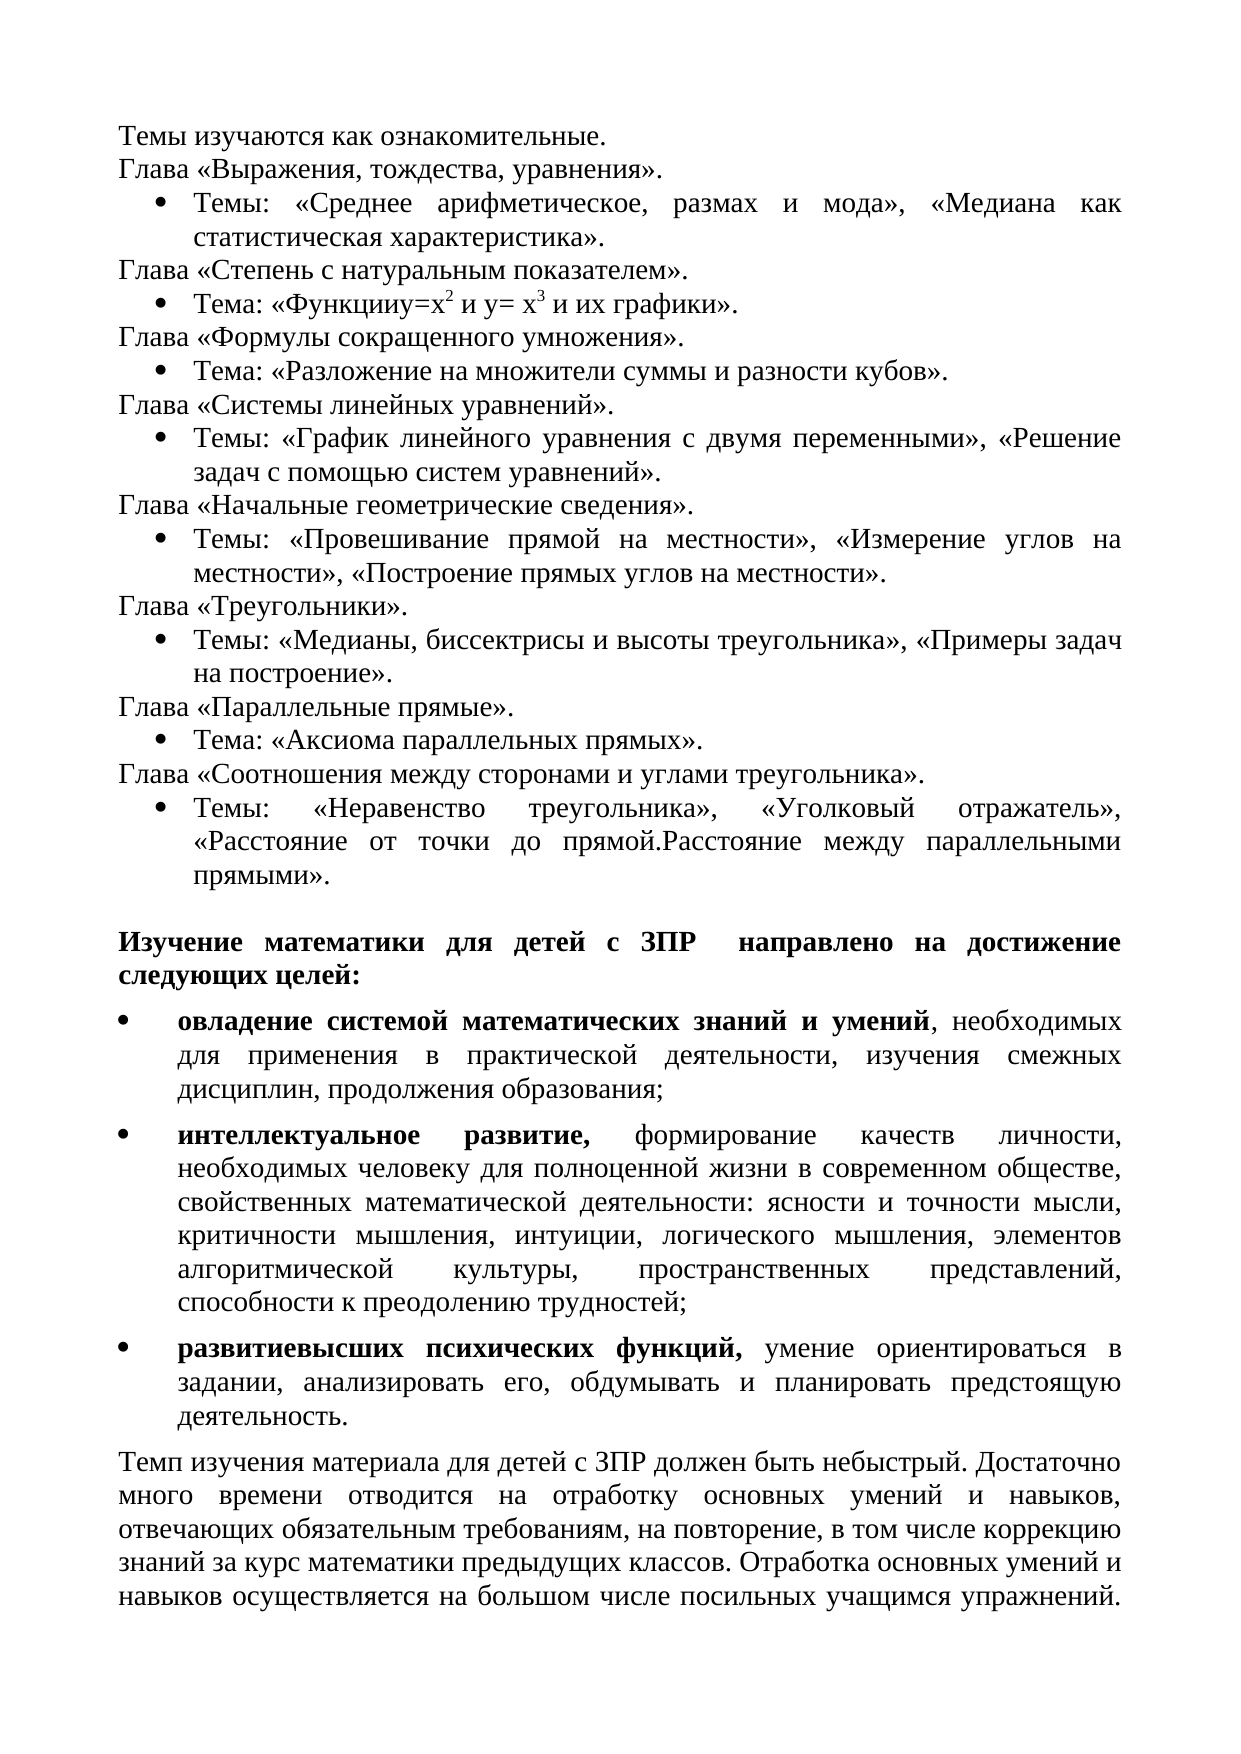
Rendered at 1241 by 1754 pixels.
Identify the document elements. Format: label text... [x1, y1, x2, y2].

list Темы: «График линейного уравнения с двумя переменными», «Решение задач с помощью систем уравнений». [156, 420, 1122, 487]
list развитиевысших психических функций, умение ориентироваться в задании, анализировать его, обдумывать и планировать предстоящую деятельность. [118, 1331, 1122, 1431]
text Глава «Начальные геометрические сведения». [118, 487, 1122, 521]
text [118, 1444, 1122, 1612]
list Темы: «Медианы, биссектрисы и высоты треугольника», «Примеры задач на построение». [156, 622, 1122, 689]
text Глава «Треугольники». [118, 588, 1122, 622]
text Глава «Соотношения между сторонами и углами треугольника». [118, 756, 1122, 790]
list Темы: «Среднее арифметическое, размах и мода», «Медиана как статистическая характеристика». [156, 185, 1122, 252]
text Глава «Параллельные прямые». [118, 689, 1122, 722]
text Глава «Системы линейных уравнений». [118, 387, 1122, 420]
text Изучение математики для детей с ЗПР направлено на достижение следующих целей: [118, 924, 1122, 991]
list Тема: «Аксиома параллельных прямых». [156, 722, 1122, 756]
text Темы изучаются как ознакомительные. [118, 118, 1122, 152]
list Темы: «Провешивание прямой на местности», «Измерение углов на местности», «Построение прямых углов на местности». [156, 521, 1122, 588]
list Темы: «Неравенство треугольника», «Уголковый отражатель», «Расстояние от точки до прямой.Расстояние между параллельными прямыми». [156, 790, 1122, 890]
text Глава «Формулы сокращенного умножения». [118, 319, 1122, 353]
list Тема: «Функцииу=х2 и у= х3 и их графики». [156, 286, 1122, 319]
text Глава «Степень с натуральным показателем». [118, 252, 1122, 286]
list Тема: «Разложение на множители суммы и разности кубов». [156, 353, 1122, 387]
list овладение системой математических знаний и умений, необходимых для применения в практической деятельности, изучения смежных дисциплин, продолжения образования; [118, 1003, 1122, 1104]
list интеллектуальное развитие, формирование качеств личности, необходимых человеку для полноценной жизни в современном обществе, свойственных математической деятельности: ясности и точности мысли, критичности мышления, интуиции, логического мышления, элементов алгоритмической культуры, пространственных представлений, способности к преодолению трудностей; [118, 1117, 1122, 1318]
text Глава «Выражения, тождества, уравнения». [118, 152, 1122, 185]
